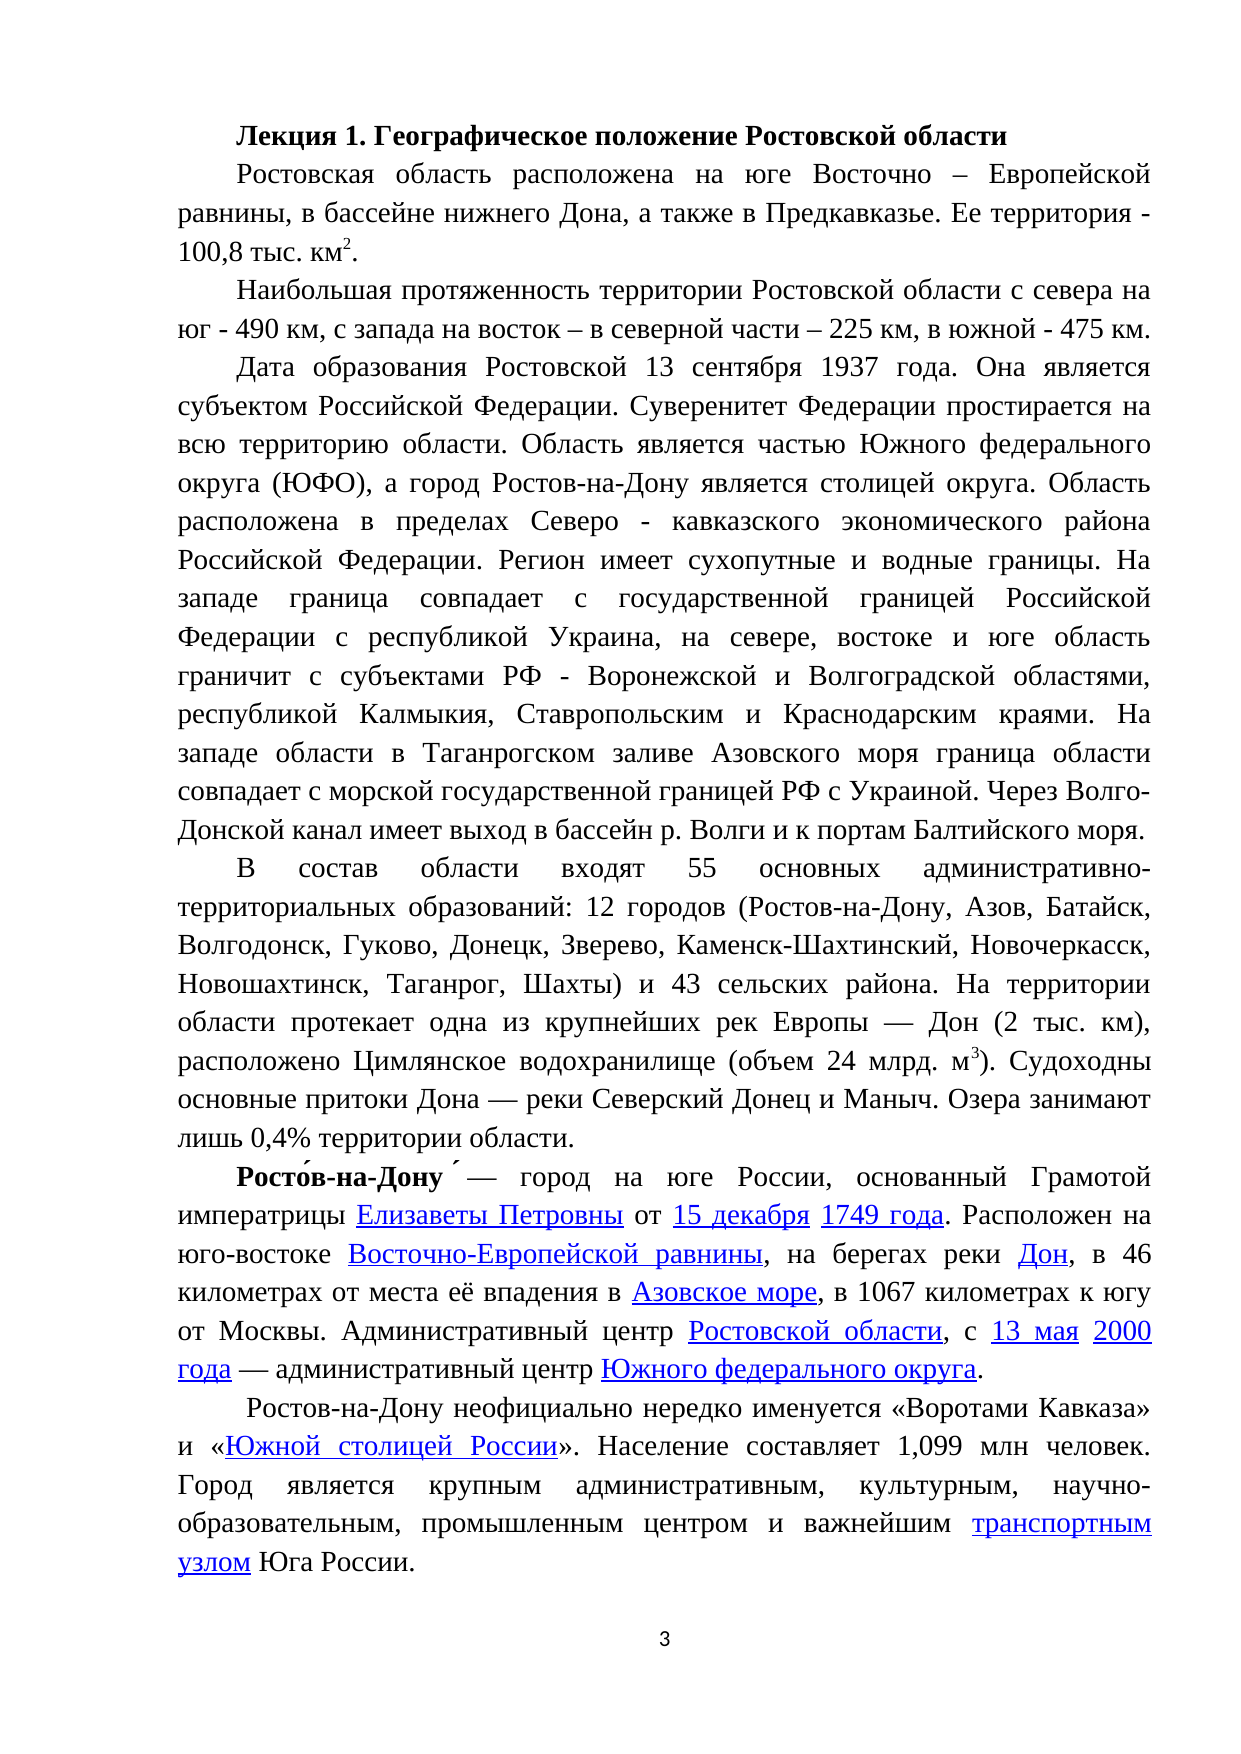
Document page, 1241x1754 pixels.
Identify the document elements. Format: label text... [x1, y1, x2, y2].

text Дата образования Ростовской 13 сентября 1937 года. Она является субъектом Российской Федерации. Суверенитет Федерации простирается на всю территорию области. Область является частью Южного федерального округа (ЮФО), а город Ростов-на-Дону является столицей округа. Область расположена в пределах Северо - кавказского экономического района Российской Федерации. Регион имеет сухопутные и водные границы. На западе граница совпадает с государственной границей Российской Федерации с республикой Украина, на севере, востоке и юге область граничит с субъектами РФ - Воронежской и Волгоградской областями, республикой Калмыкия, Ставропольским и Краснодарским краями. На западе области в Таганрогском заливе Азовского моря граница области совпадает с морской государственной границей РФ с Украиной. Через Волго-Донской канал имеет выход в бассейн р. Волги и к портам Балтийского моря. [177, 349, 1152, 845]
subtitle Лекция 1. Географическое положение Ростовской области [177, 118, 1152, 152]
text Ростовская область расположена на юге Восточно – Европейской равнины, в бассейне нижнего Дона, а также в Предкавказье. Ее территория -100,8 тыс. км2. [177, 157, 1152, 267]
text В состав области входят 55 основных административно-территориальных образований: 12 городов (Ростов-на-Дону, Азов, Батайск, Волгодонск, Гуково, Донецк, Зверево, Каменск-Шахтинский, Новочеркасск, Новошахтинск, Таганрог, Шахты) и 43 сельских района. На территории области протекает одна из крупнейших рек Европы — Дон (2 тыс. км), расположено Цимлянское водохранилище (объем 24 млрд. м3). Судоходны основные притоки Дона — реки Северский Донец и Маныч. Озера занимают лишь 0,4% территории области. [177, 850, 1152, 1154]
text Росто́в-на-Дону́ — город на юге России, основанный Грамотой императрицы Елизаветы Петровны от 15 декабря 1749 года. Расположен на юго-востоке Восточно-Европейской равнины, на берегах реки Дон, в 46 километрах от места её впадения в Азовское море, в 1067 километрах к югу от Москвы. Административный центр Ростовской области, с 13 мая 2000 года — административный центр Южного федерального округа. [177, 1159, 1152, 1385]
text Наибольшая протяженность территории Ростовской области с севера на юг - 490 км, с запада на восток – в северной части – 225 км, в южной - 475 км. [177, 272, 1152, 344]
text Ростов-на-Дону неофициально нередко именуется «Воротами Кавказа» и «Южной столицей России». Население составляет 1,099 млн человек. Город является крупным административным, культурным, научно-образовательным, промышленным центром и важнейшим транспортным узлом Юга России. [177, 1390, 1152, 1578]
